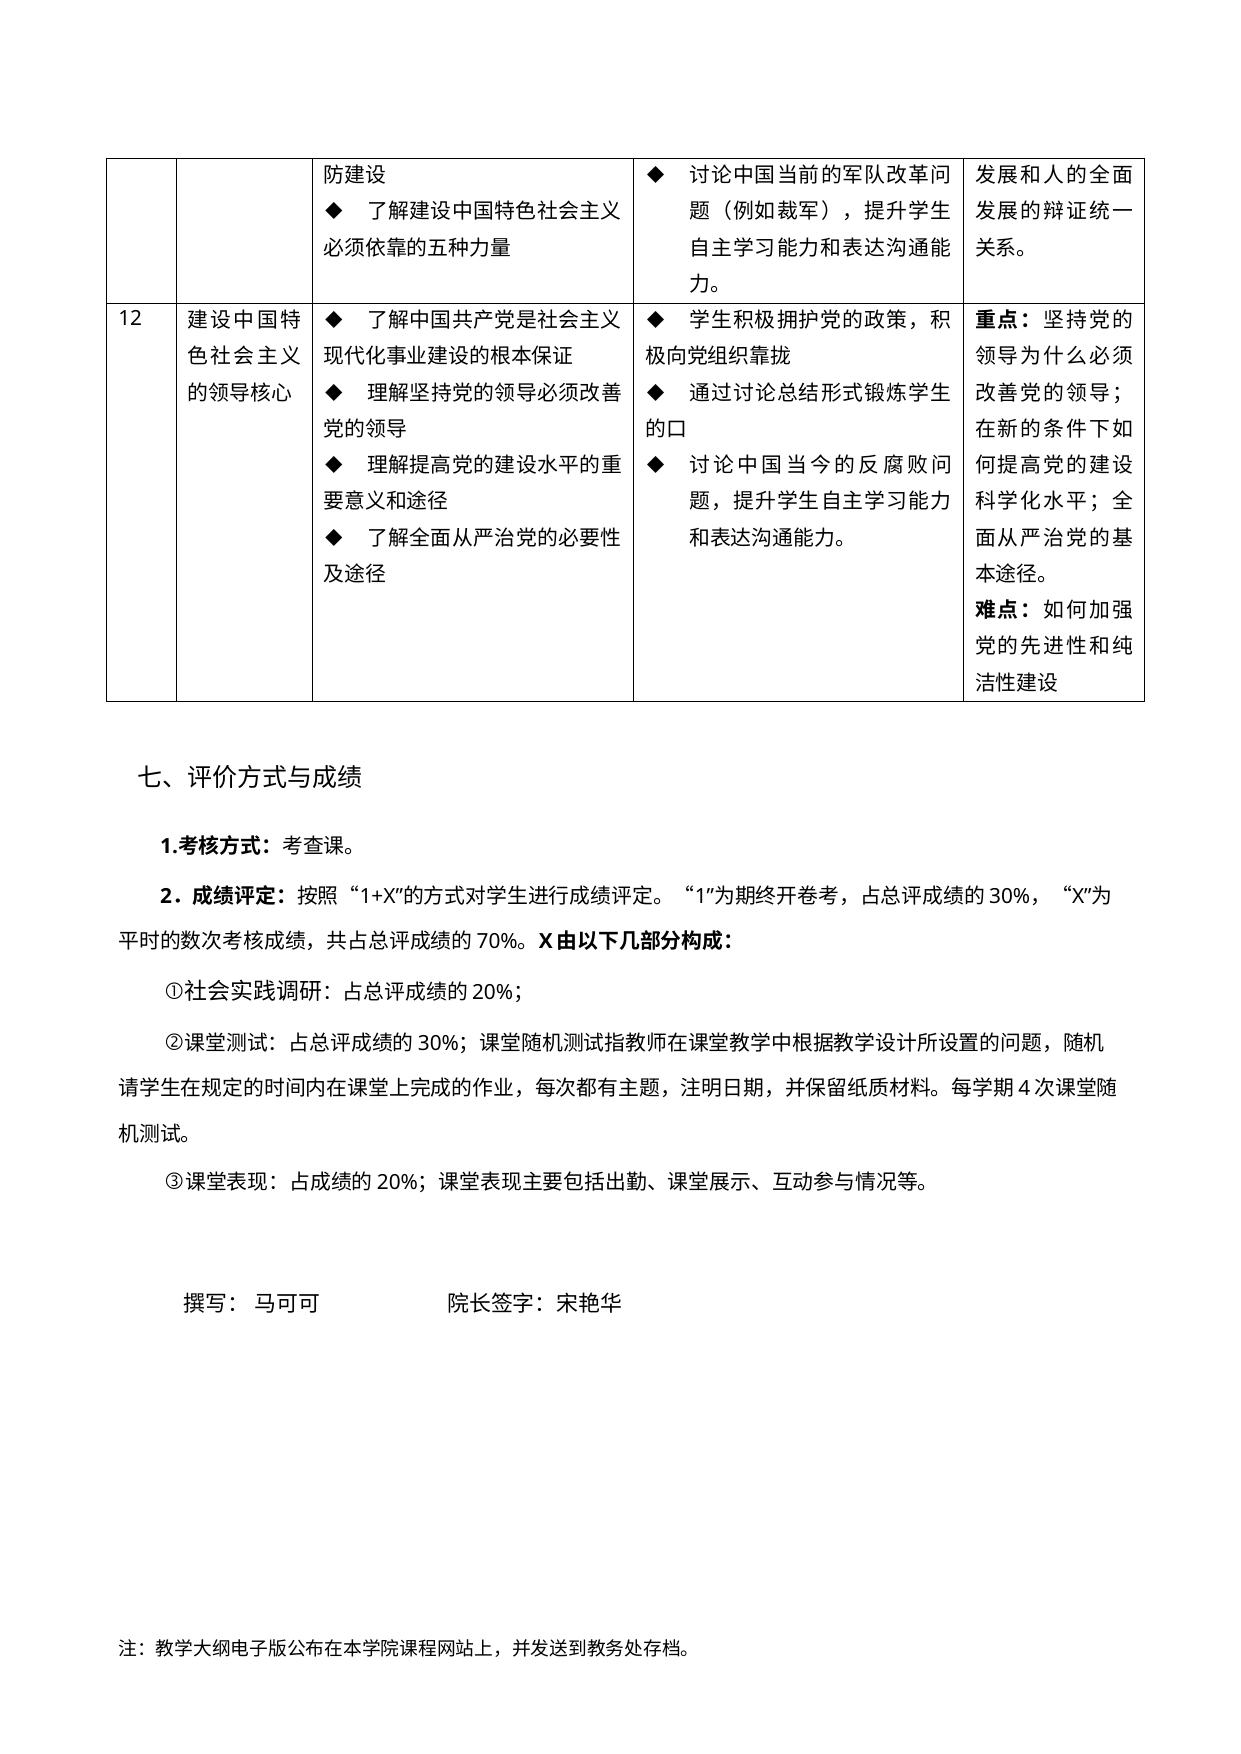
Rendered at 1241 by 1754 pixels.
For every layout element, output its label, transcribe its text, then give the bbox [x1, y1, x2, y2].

text 撰写： 马可可 院长签字：宋艳华 [118, 1286, 1122, 1318]
table_cell 建设中国特色社会主义的领导核心 [177, 304, 312, 701]
text 课堂测试：占总评成绩的30%；课堂随机测试指教师在课堂教学中根据教学设计所设置的问题，随机请学生在规定的时间内在课堂上完成的作业，每次都有主题，注明日期，并保留纸质材料。每学期4次课堂随机测试。 [118, 1026, 1122, 1147]
table_cell 了解中国共产党是社会主义现代化事业建设的根本保证 理解坚持党的领导必须改善党的领导 理解提高党的建设水平的重要意义和途径 了解全面从严治党的必要性及途径 [313, 304, 633, 701]
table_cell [964, 159, 1144, 302]
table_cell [634, 159, 963, 302]
text 1.考核方式：考查课。 [118, 828, 1122, 861]
text 社会实践调研：占总评成绩的20%； [118, 973, 1122, 1006]
table_cell 学生积极拥护党的政策，积极向党组织靠拢 通过讨论总结形式锻炼学生的口 讨论中国当今的反腐败问题，提升学生自主学习能力和表达沟通能力。 [634, 304, 963, 701]
text 课堂表现：占成绩的20%；课堂表现主要包括出勤、课堂展示、互动参与情况等。 [118, 1166, 1122, 1196]
table_cell 重点：坚持党的领导为什么必须改善党的领导；在新的条件下如何提高党的建设科学化水平；全面从严治党的基本途径。 难点：如何加强党的先进性和纯洁性建设 [964, 304, 1144, 701]
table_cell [313, 159, 633, 302]
text 七、评价方式与成绩 [118, 743, 1122, 808]
table_cell 11 [107, 159, 176, 302]
text 2．成绩评定：按照“1+X”的方式对学生进行成绩评定。“1”为期终开卷考，占总评成绩的30%，“X”为平时的数次考核成绩，共占总评成绩的70%。X由以下几部分构成： [118, 879, 1122, 955]
table_cell 12 [107, 304, 176, 701]
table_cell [177, 159, 312, 302]
